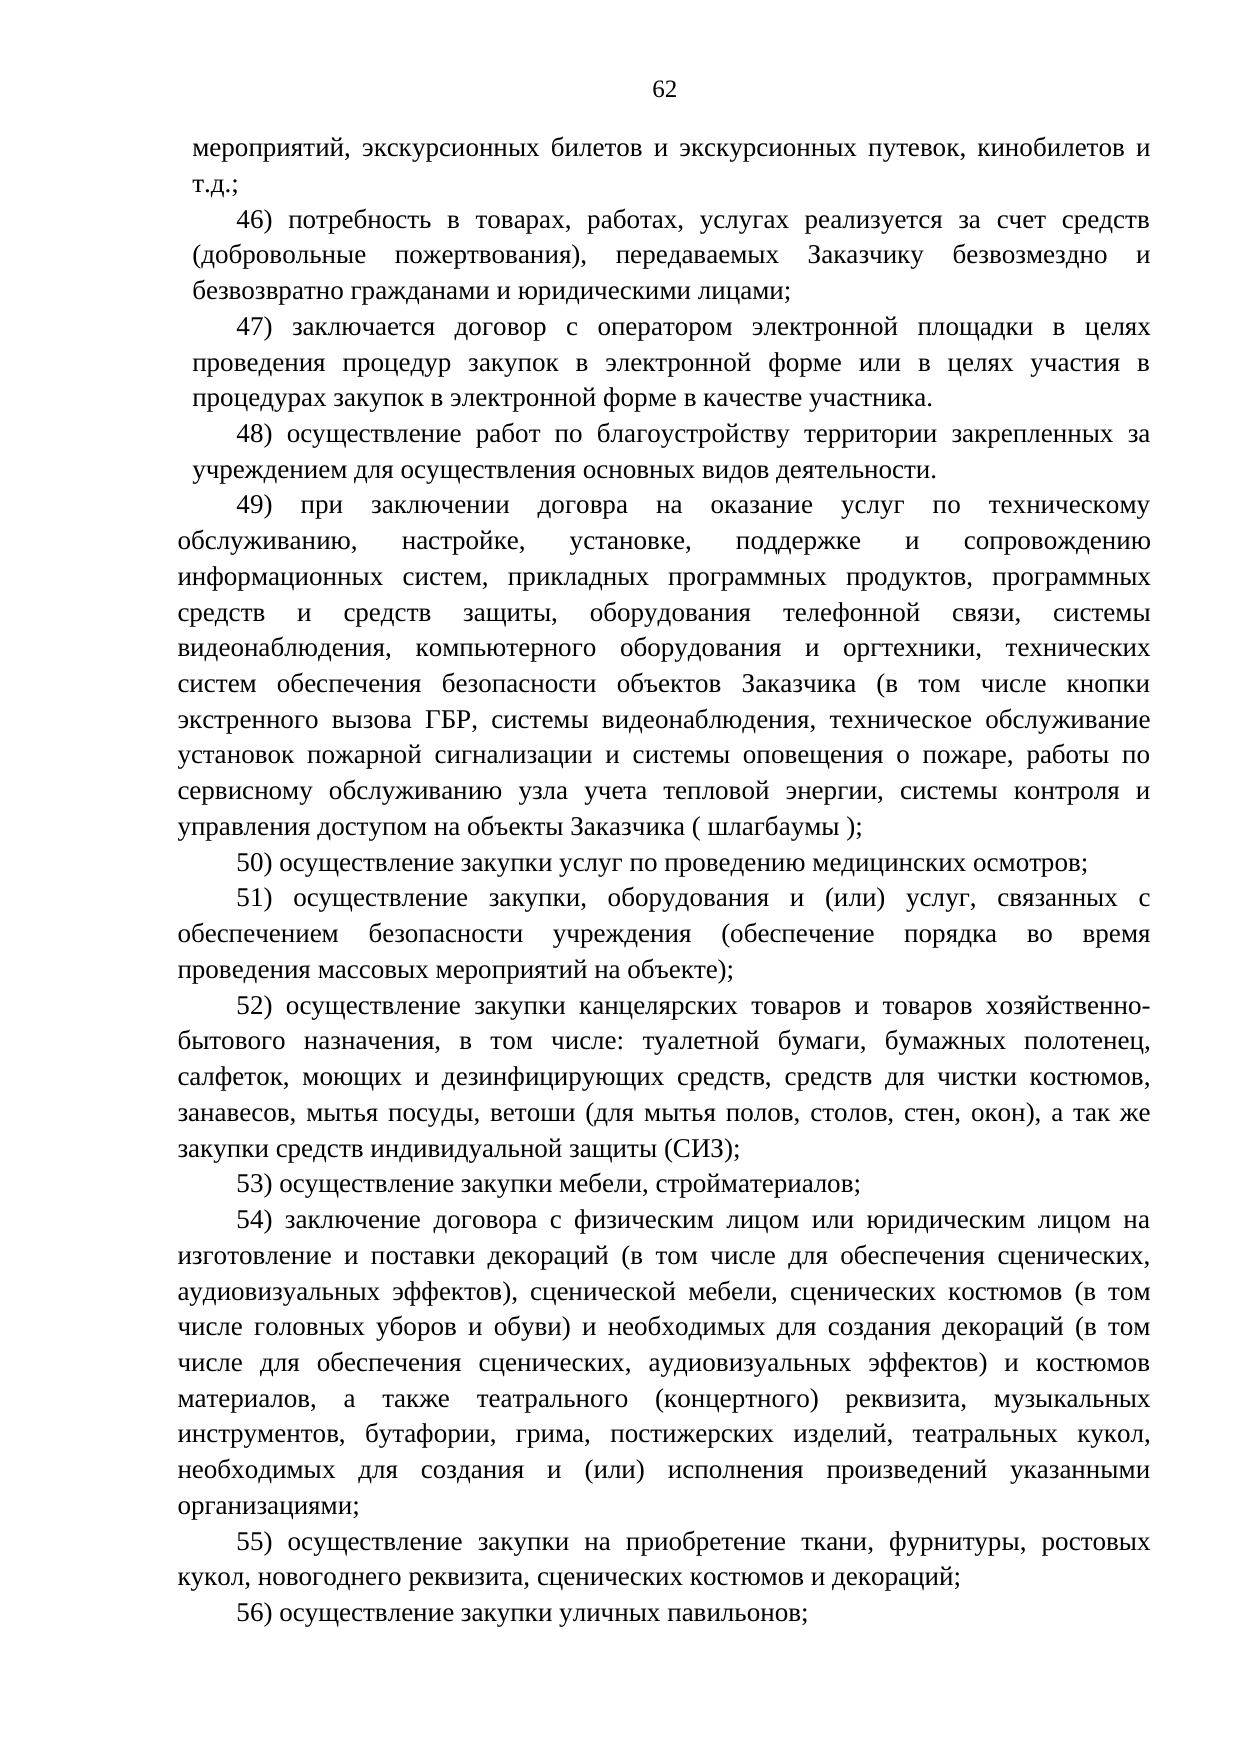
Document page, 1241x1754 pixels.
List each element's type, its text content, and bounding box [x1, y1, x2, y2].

text 51) осуществление закупки, оборудования и (или) услуг, связанных с обеспечением безопасности учреждения (обеспечение порядка во время проведения массовых мероприятий на объекте); [177, 882, 1152, 984]
text 55) осуществление закупки на приобретение ткани, фурнитуры, ростовых кукол, новогоднего реквизита, сценических костюмов и декораций; [177, 1525, 1152, 1592]
text 53) осуществление закупки мебели, стройматериалов; [177, 1167, 1152, 1198]
text 46) потребность в товарах, работах, услугах реализуется за счет средств (добровольные пожертвования), передаваемых Заказчику безвозмездно и безвозвратно гражданами и юридическими лицами; [192, 203, 1152, 305]
text 47) заключается договор с оператором электронной площадки в целях проведения процедур закупок в электронной форме или в целях участия в процедурах закупок в электронной форме в качестве участника. [192, 310, 1152, 412]
text 54) заключение договора с физическим лицом или юридическим лицом на изготовление и поставки декораций (в том числе для обеспечения сценических, аудиовизуальных эффектов), сценической мебели, сценических костюмов (в том числе головных уборов и обуви) и необходимых для создания декораций (в том числе для обеспечения сценических, аудиовизуальных эффектов) и костюмов материалов, а также театрального (концертного) реквизита, музыкальных инструментов, бутафории, грима, постижерских изделий, театральных кукол, необходимых для создания и (или) исполнения произведений указанными организациями; [177, 1203, 1152, 1520]
text 50) осуществление закупки услуг по проведению медицинских осмотров; [177, 846, 1152, 877]
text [192, 131, 1152, 198]
text 56) осуществление закупки уличных павильонов; [177, 1596, 1152, 1627]
text 52) осуществление закупки канцелярских товаров и товаров хозяйственно-бытового назначения, в том числе: туалетной бумаги, бумажных полотенец, салфеток, моющих и дезинфицирующих средств, средств для чистки костюмов, занавесов, мытья посуды, ветоши (для мытья полов, столов, стен, окон), а так же закупки средств индивидуальной защиты (СИЗ); [177, 989, 1152, 1163]
text 48) осуществление работ по благоустройству территории закрепленных за учреждением для осуществления основных видов деятельности. [192, 417, 1152, 484]
text 49) при заключении договра на оказание услуг по техническому обслуживанию, настройке, установке, поддержке и сопровождению информационных систем, прикладных программных продуктов, программных средств и средств защиты, оборудования телефонной связи, системы видеонаблюдения, компьютерного оборудования и оргтехники, технических систем обеспечения безопасности объектов Заказчика (в том числе кнопки экстренного вызова ГБР, системы видеонаблюдения, техническое обслуживание установок пожарной сигнализации и системы оповещения о пожаре, работы по сервисному обслуживанию узла учета тепловой энергии, системы контроля и управления доступом на объекты Заказчика ( шлагбаумы ); [177, 488, 1152, 841]
